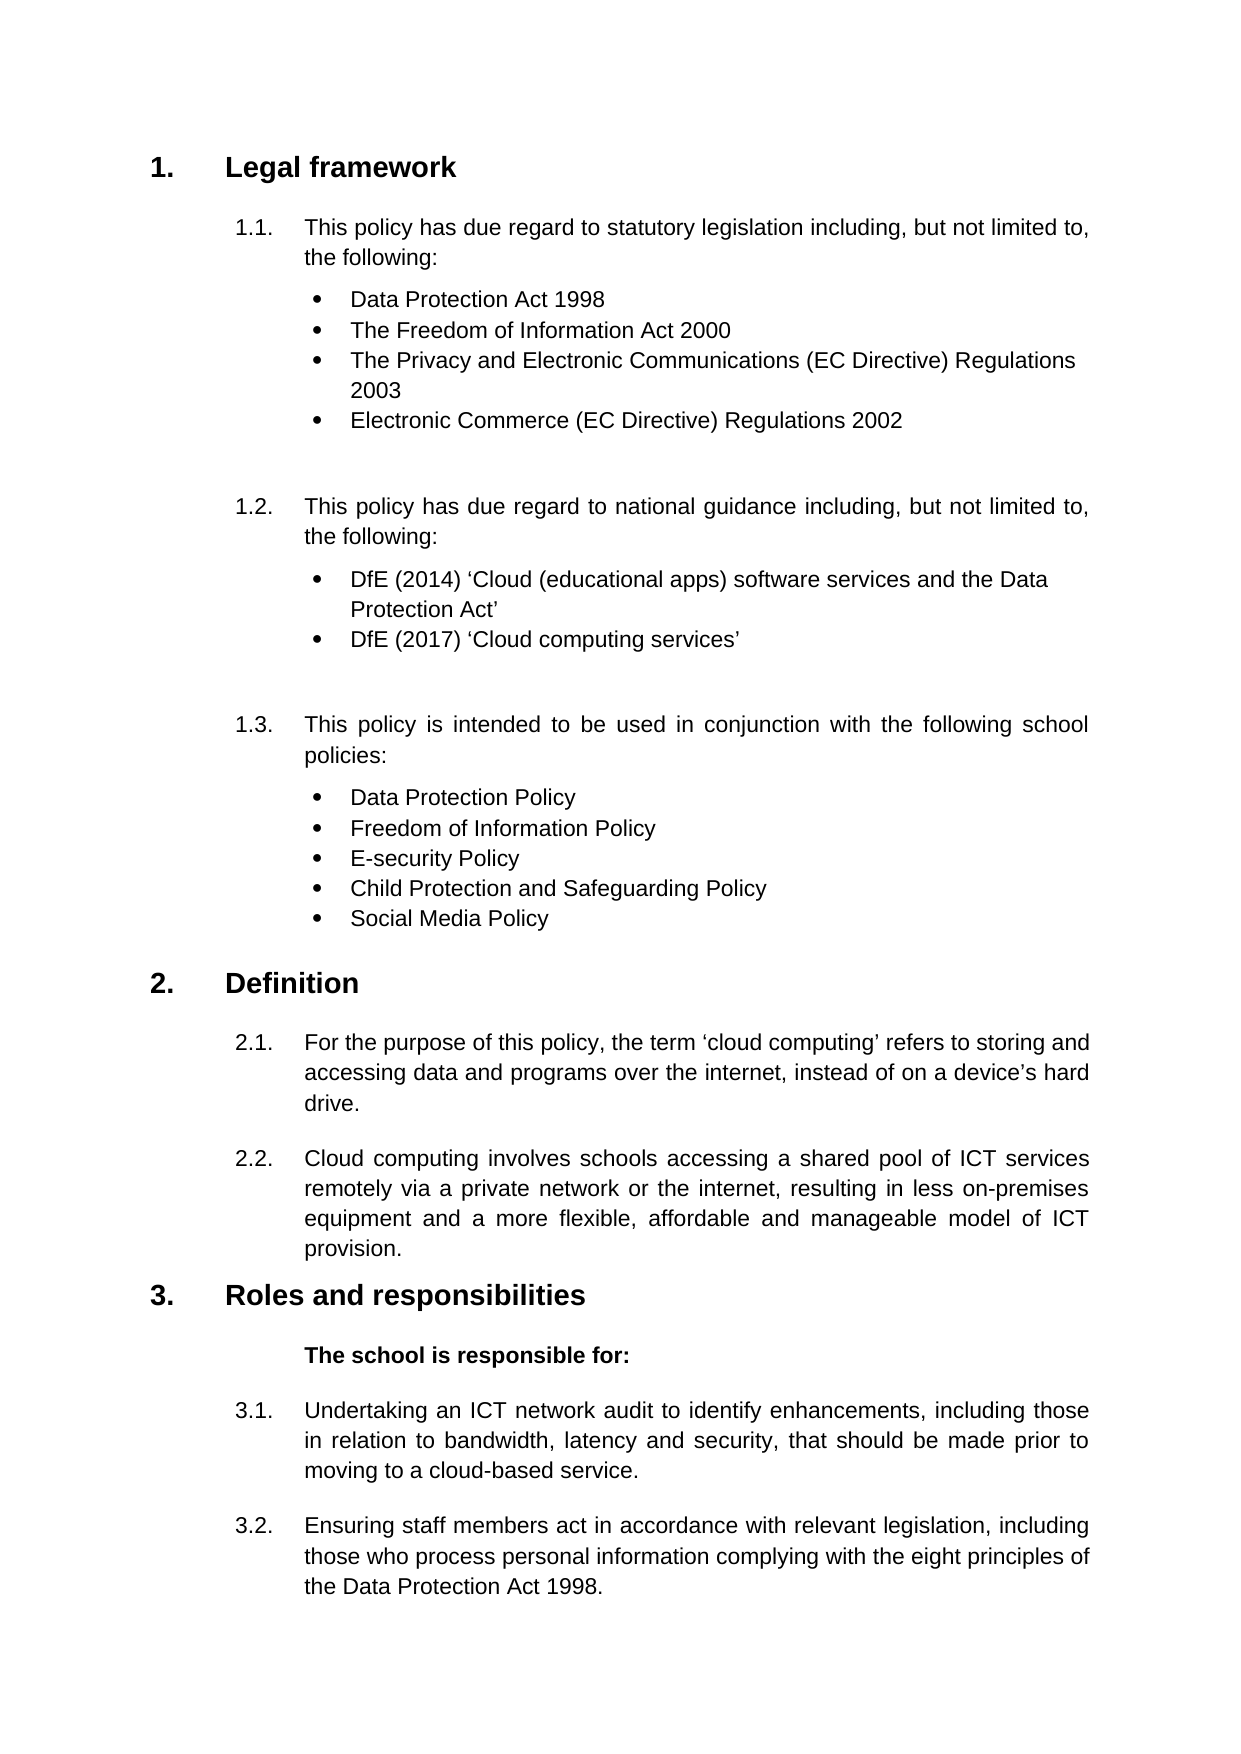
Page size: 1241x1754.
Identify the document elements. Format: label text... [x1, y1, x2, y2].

subtitle Definition [150, 966, 1090, 999]
text Cloud computing involves schools accessing a shared pool of ICT services remotely via a private network or the internet, resulting in less on-premises equipment and a more flexible, affordable and manageable model of ICT provision. [254, 1145, 1090, 1262]
text Freedom of Information Policy [313, 814, 1090, 841]
text This policy has due regard to national guidance including, but not limited to, the following: [254, 493, 1090, 549]
text Electronic Commerce (EC Directive) Regulations 2002 [313, 407, 1090, 434]
text This policy is intended to be used in conjunction with the following school policies: [254, 711, 1090, 768]
text Child Protection and Safeguarding Policy [313, 875, 1090, 901]
subtitle Roles and responsibilities [150, 1278, 1090, 1312]
text Social Media Policy [313, 905, 1090, 932]
text For the purpose of this policy, the term ‘cloud computing’ refers to storing and accessing data and programs over the internet, instead of on a device’s hard drive. [254, 1029, 1090, 1116]
text DfE (2014) ‘Cloud (educational apps) software services and the Data Protection Act’ [313, 566, 1090, 622]
text The Freedom of Information Act 2000 [313, 317, 1090, 343]
text E-security Policy [313, 845, 1090, 871]
text Undertaking an ICT network audit to identify enhancements, including those in relation to bandwidth, latency and security, that should be made prior to moving to a cloud-based service. [254, 1397, 1090, 1484]
list The school is responsible for: [304, 1342, 1090, 1368]
text This policy has due regard to statutory legislation including, but not limited to, the following: [254, 213, 1090, 270]
text DfE (2017) ‘Cloud computing services’ [313, 626, 1090, 652]
text The Privacy and Electronic Communications (EC Directive) Regulations 2003 [313, 347, 1090, 403]
subtitle Legal framework [150, 150, 1090, 183]
text Data Protection Act 1998 [313, 286, 1090, 313]
text Data Protection Policy [313, 784, 1090, 811]
text Ensuring staff members act in accordance with relevant legislation, including those who process personal information complying with the eight principles of the Data Protection Act 1998. [254, 1512, 1090, 1599]
